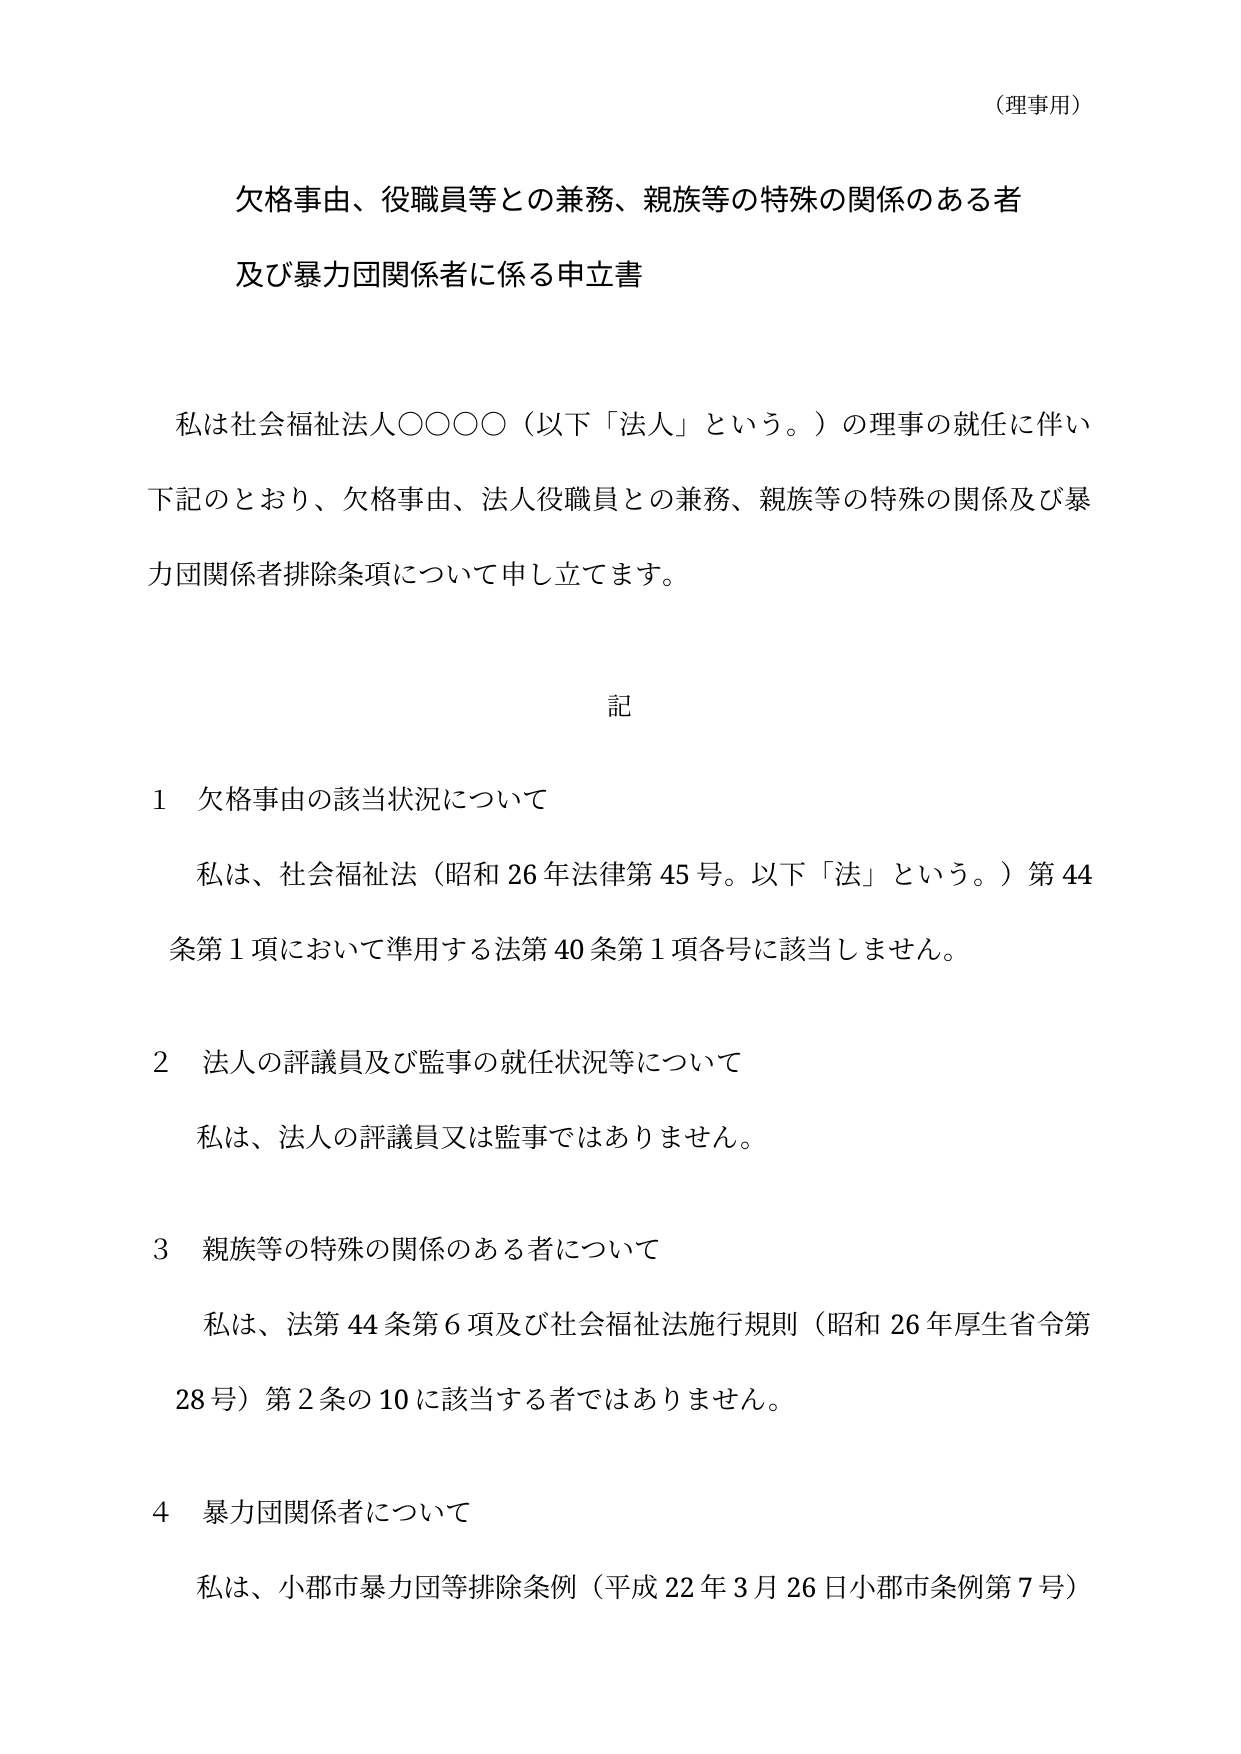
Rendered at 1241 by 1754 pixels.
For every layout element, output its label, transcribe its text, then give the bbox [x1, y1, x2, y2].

text 私は社会福祉法人○○○○（以下「法人」という。）の理事の就任に伴い、下記のとおり、欠格事由、法人役職員との兼務、親族等の特殊の関係及び暴力団関係者排除条項について申し立てます。 [148, 386, 1092, 611]
text １ 欠格事由の該当状況について [148, 761, 1092, 836]
text ２ 法人の評議員及び監事の就任状況等について [148, 1023, 1092, 1098]
text 及び暴力団関係者に係る申立書 [148, 236, 1092, 311]
text 私は、社会福祉法（昭和26年法律第45号。以下「法」という。）第44条第１項において準用する法第40条第１項各号に該当しません。 [169, 836, 1092, 986]
text ４ 暴力団関係者について [148, 1473, 1092, 1548]
text 欠格事由、役職員等との兼務、親族等の特殊の関係のある者 [148, 161, 1092, 236]
text 私は、法人の評議員又は監事ではありません。 [169, 1098, 1092, 1173]
text ３ 親族等の特殊の関係のある者について [148, 1211, 1092, 1286]
text 記 [148, 686, 1092, 723]
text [169, 1548, 1092, 1623]
text 私は、法第44条第６項及び社会福祉法施行規則（昭和26年厚生省令第28号）第２条の10に該当する者ではありません。 [148, 1286, 1092, 1436]
